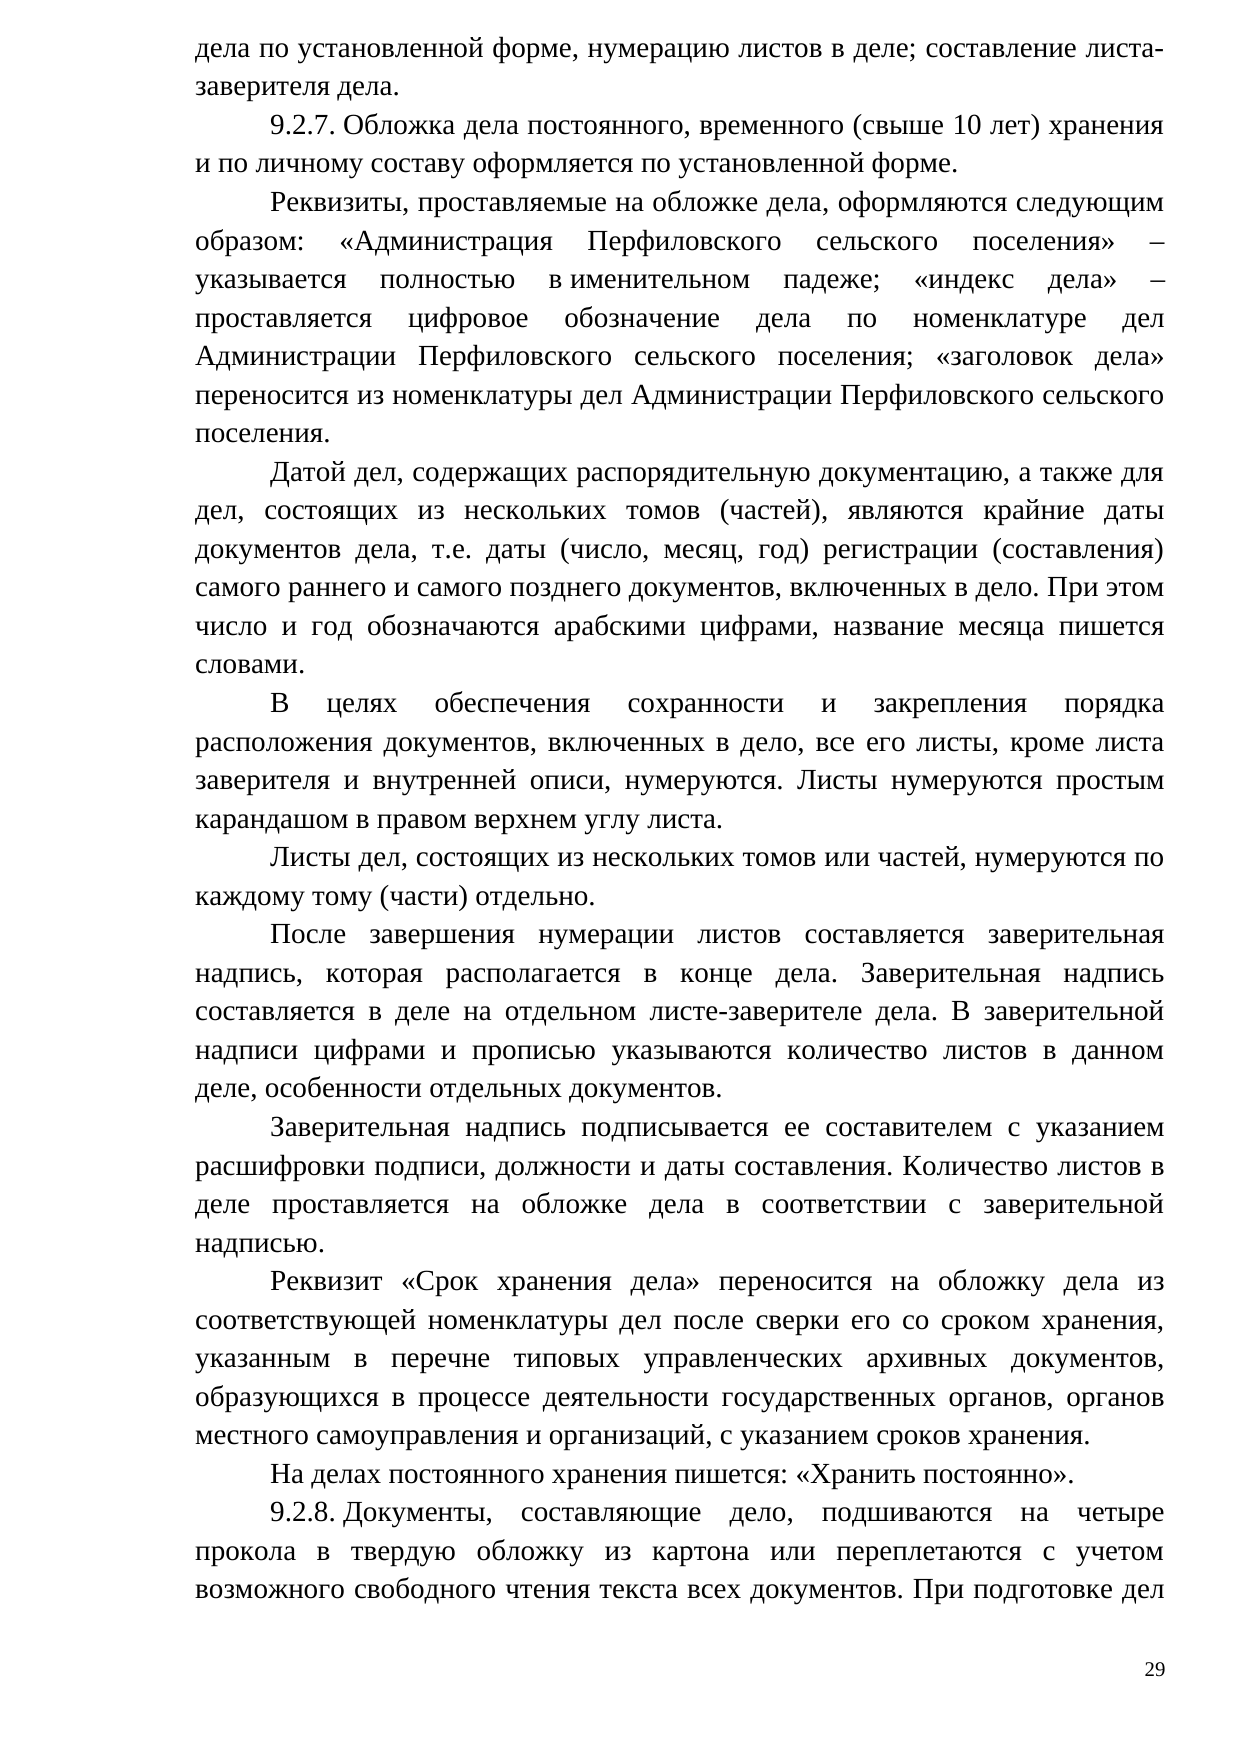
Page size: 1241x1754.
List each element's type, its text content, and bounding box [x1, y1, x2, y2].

text Реквизиты, проставляемые на обложке дела, оформляются следующим образом: «Администрация Перфиловского сельского поселения» – указывается полностью в именительном падеже; «индекс дела» – проставляется цифровое обозначение дела по номенклатуре дел Администрации Перфиловского сельского поселения; «заголовок дела» переносится из номенклатуры дел Администрации Перфиловского сельского поселения. [195, 184, 1165, 449]
text Заверительная надпись подписывается ее составителем с указанием расшифровки подписи, должности и даты составления. Количество листов в деле проставляется на обложке дела в соответствии с заверительной надписью. [195, 1109, 1165, 1258]
text Датой дел, содержащих распорядительную документацию, а также для дел, состоящих из нескольких томов (частей), являются крайние даты документов дела, т.е. даты (число, месяц, год) регистрации (составления) самого раннего и самого позднего документов, включенных в дело. При этом число и год обозначаются арабскими цифрами, название месяца пишется словами. [195, 454, 1165, 680]
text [195, 1494, 1165, 1605]
text На делах постоянного хранения пишется: «Хранить постоянно». [195, 1456, 1165, 1489]
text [195, 30, 1165, 102]
text 9.2.7. Обложка дела постоянного, временного (свыше 10 лет) хранения и по личному составу оформляется по установленной форме. [195, 107, 1165, 179]
text После завершения нумерации листов составляется заверительная надпись, которая располагается в конце дела. Заверительная надпись составляется в деле на отдельном листе-заверителе дела. В заверительной надписи цифрами и прописью указываются количество листов в данном деле, особенности отдельных документов. [195, 916, 1165, 1104]
text Реквизит «Срок хранения дела» переносится на обложку дела из соответствующей номенклатуры дел после сверки его со сроком хранения, указанным в перечне типовых управленческих архивных документов, образующихся в процессе деятельности государственных органов, органов местного самоуправления и организаций, с указанием сроков хранения. [195, 1263, 1165, 1451]
text В целях обеспечения сохранности и закрепления порядка расположения документов, включенных в дело, все его листы, кроме листа заверителя и внутренней описи, нумеруются. Листы нумеруются простым карандашом в правом верхнем углу листа. [195, 685, 1165, 834]
text Листы дел, состоящих из нескольких томов или частей, нумеруются по каждому тому (части) отдельно. [195, 839, 1165, 911]
